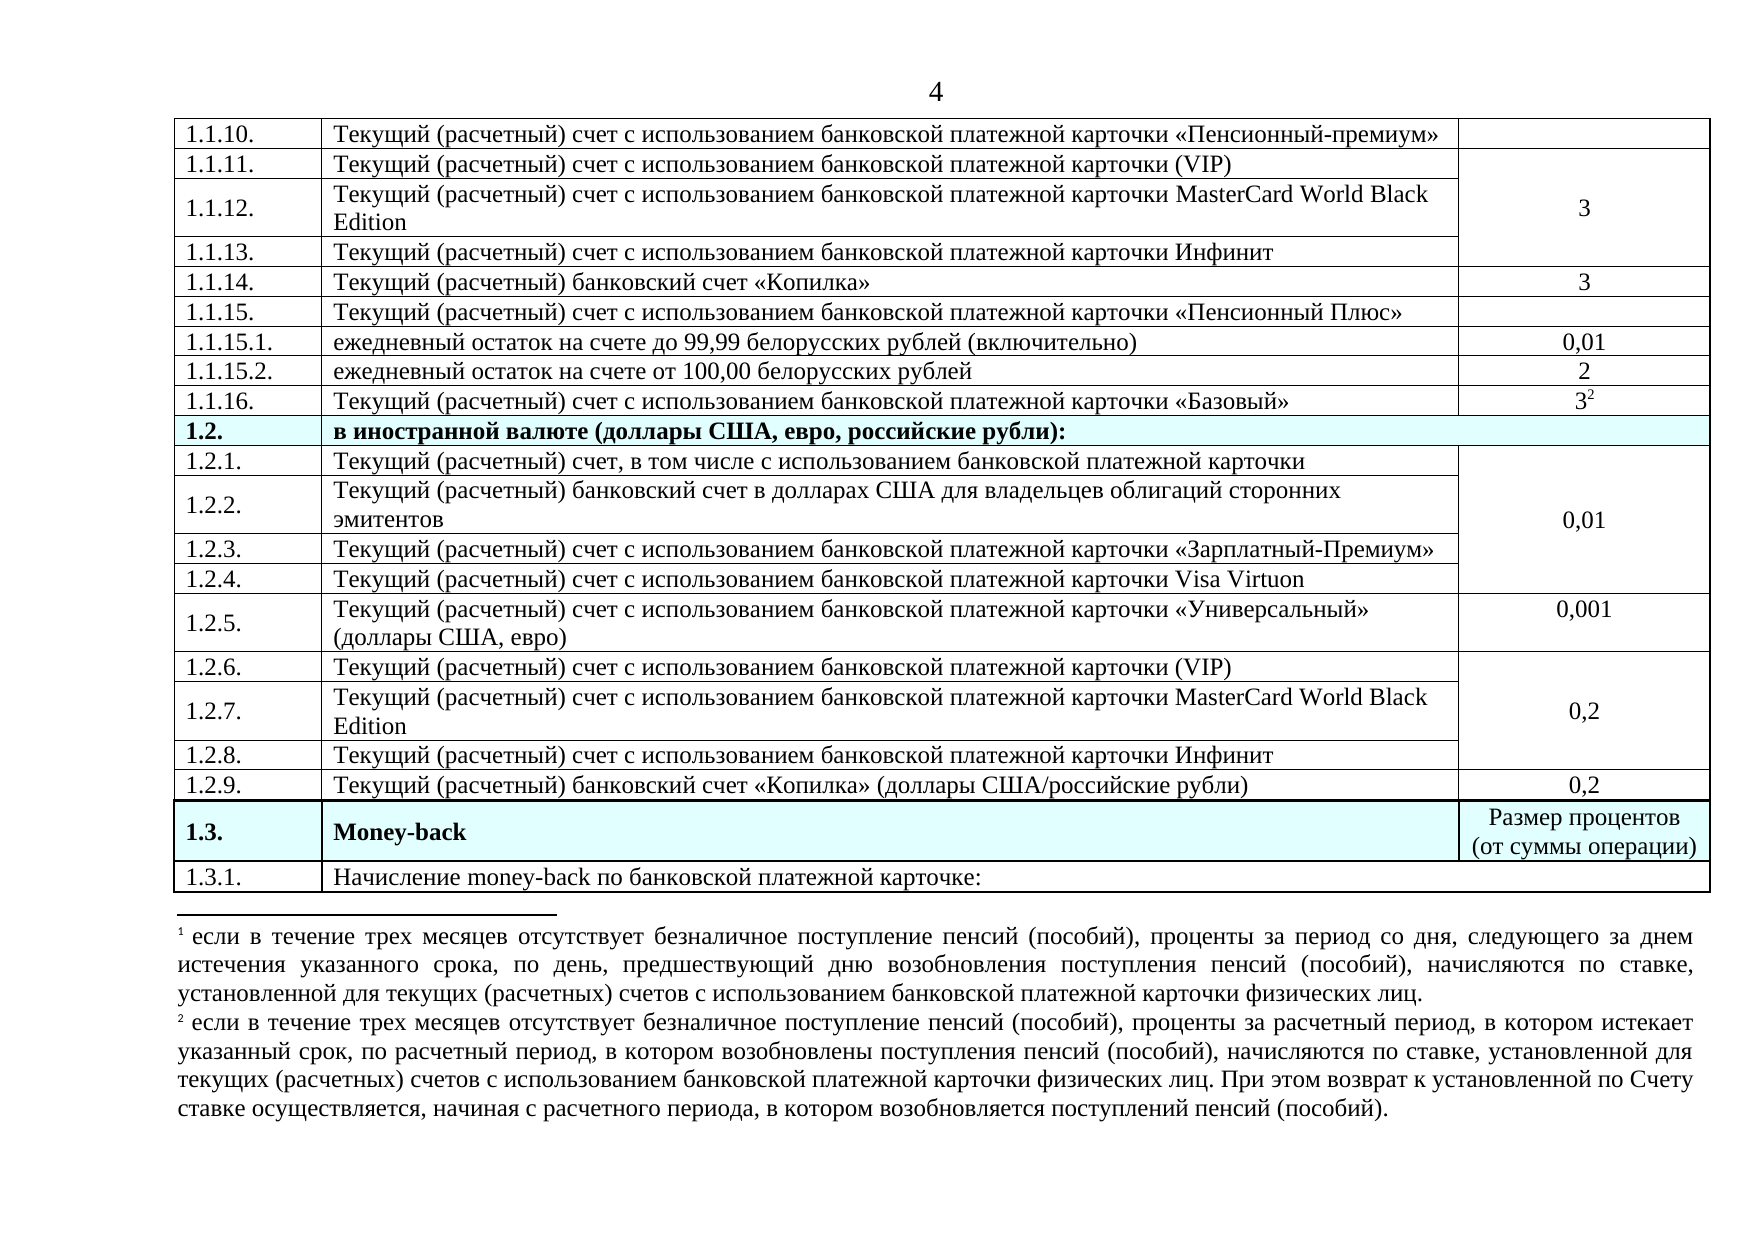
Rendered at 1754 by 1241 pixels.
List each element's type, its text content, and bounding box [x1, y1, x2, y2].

table_cell 1.2. [175, 416, 321, 445]
table_cell Текущий (расчетный) банковский счет в долларах США для владельцев облигаций сторонних эмитентов [322, 476, 1458, 533]
table_cell 2 [1459, 356, 1709, 385]
table_cell ежедневный остаток на счете от 100,00 белорусских рублей [322, 356, 1458, 385]
table_cell 1.2.4. [175, 564, 321, 593]
table_cell Текущий (расчетный) счет с использованием банковской платежной карточки «Зарплатный-Премиум» [322, 534, 1458, 563]
table_cell 1.2.8. [175, 741, 321, 769]
table_cell Текущий (расчетный) счет с использованием банковской платежной карточки «Универсальный» (доллары США, евро) [322, 594, 1458, 651]
table_cell Текущий (расчетный) счет с использованием банковской платежной карточки «Базовый» [322, 386, 1458, 415]
table_cell 0,01 [1459, 446, 1709, 593]
table_cell 1.1.15.1. [175, 327, 321, 355]
table_cell 3 [1459, 386, 1709, 415]
table_cell 1.2.5. [175, 594, 321, 651]
table_cell 1.2.7. [175, 682, 321, 739]
table_cell 1.3. [175, 802, 321, 860]
table_cell Текущий (расчетный) счет, в том числе с использованием банковской платежной карточки [322, 446, 1458, 474]
table_cell Текущий (расчетный) счет с использованием банковской платежной карточки Инфинит [322, 741, 1458, 769]
table_cell Текущий (расчетный) счет с использованием банковской платежной карточки Инфинит [322, 237, 1458, 266]
table_cell ежедневный остаток на счете до 99,99 белорусских рублей (включительно) [322, 327, 1458, 355]
table_cell 0,001 [1459, 594, 1709, 651]
table_cell 1.1.15.2. [175, 356, 321, 385]
table_cell Размер процентов (от суммы операции) [1460, 802, 1709, 860]
table_cell Начисление money-back по банковской платежной карточке: [323, 862, 1709, 891]
table_cell 3 [1459, 119, 1709, 148]
table_cell 1.1.12. [175, 179, 321, 236]
table_cell 0,2 [1459, 652, 1709, 769]
table_cell Текущий (расчетный) счет с использованием банковской платежной карточки MasterCard World Black Edition [322, 682, 1458, 739]
table_cell 3 [1459, 267, 1709, 296]
table_cell 1.1.15. [175, 297, 321, 326]
table_cell 1.2.6. [175, 652, 321, 681]
table_cell 1.1.11. [175, 149, 321, 178]
table_cell 0,01 [1459, 327, 1709, 355]
table_cell 1.1.14. [175, 267, 321, 296]
table_cell 1.2.9. [175, 770, 321, 799]
table_cell в иностранной валюте (доллары США, евро, российские рубли): [322, 416, 1709, 445]
table_cell 3 [1459, 149, 1709, 266]
table_cell 1.1.13. [175, 237, 321, 266]
table_cell 1.1.10. [175, 119, 321, 148]
table_cell 1.2.1. [175, 446, 321, 474]
table_cell Текущий (расчетный) счет с использованием банковской платежной карточки (VIP) [322, 149, 1458, 178]
table_cell 1.1.16. [175, 386, 321, 415]
table_cell Текущий (расчетный) счет с использованием банковской платежной карточки (VIP) [322, 652, 1458, 681]
table_cell Текущий (расчетный) банковский счет «Копилка» (доллары США/российские рубли) [322, 770, 1458, 799]
table_cell 1.2.2. [175, 476, 321, 533]
table_cell Текущий (расчетный) банковский счет «Копилка» [322, 267, 1458, 296]
table_cell Текущий (расчетный) счет с использованием банковской платежной карточки MasterCard World Black Edition [322, 179, 1458, 236]
table_cell 1.2.3. [175, 534, 321, 563]
table_cell 0,2 [1459, 770, 1709, 799]
table_cell [1459, 297, 1709, 326]
table_cell Текущий (расчетный) счет с использованием банковской платежной карточки Visa Virtuon [322, 564, 1458, 593]
table_cell 1.3.1. [175, 862, 321, 891]
table_cell Текущий (расчетный) счет с использованием банковской платежной карточки «Пенсионный-премиум» [322, 119, 1458, 148]
table_cell Текущий (расчетный) счет с использованием банковской платежной карточки «Пенсионный Плюс» [322, 297, 1458, 326]
table_cell Money-back [323, 802, 1458, 860]
